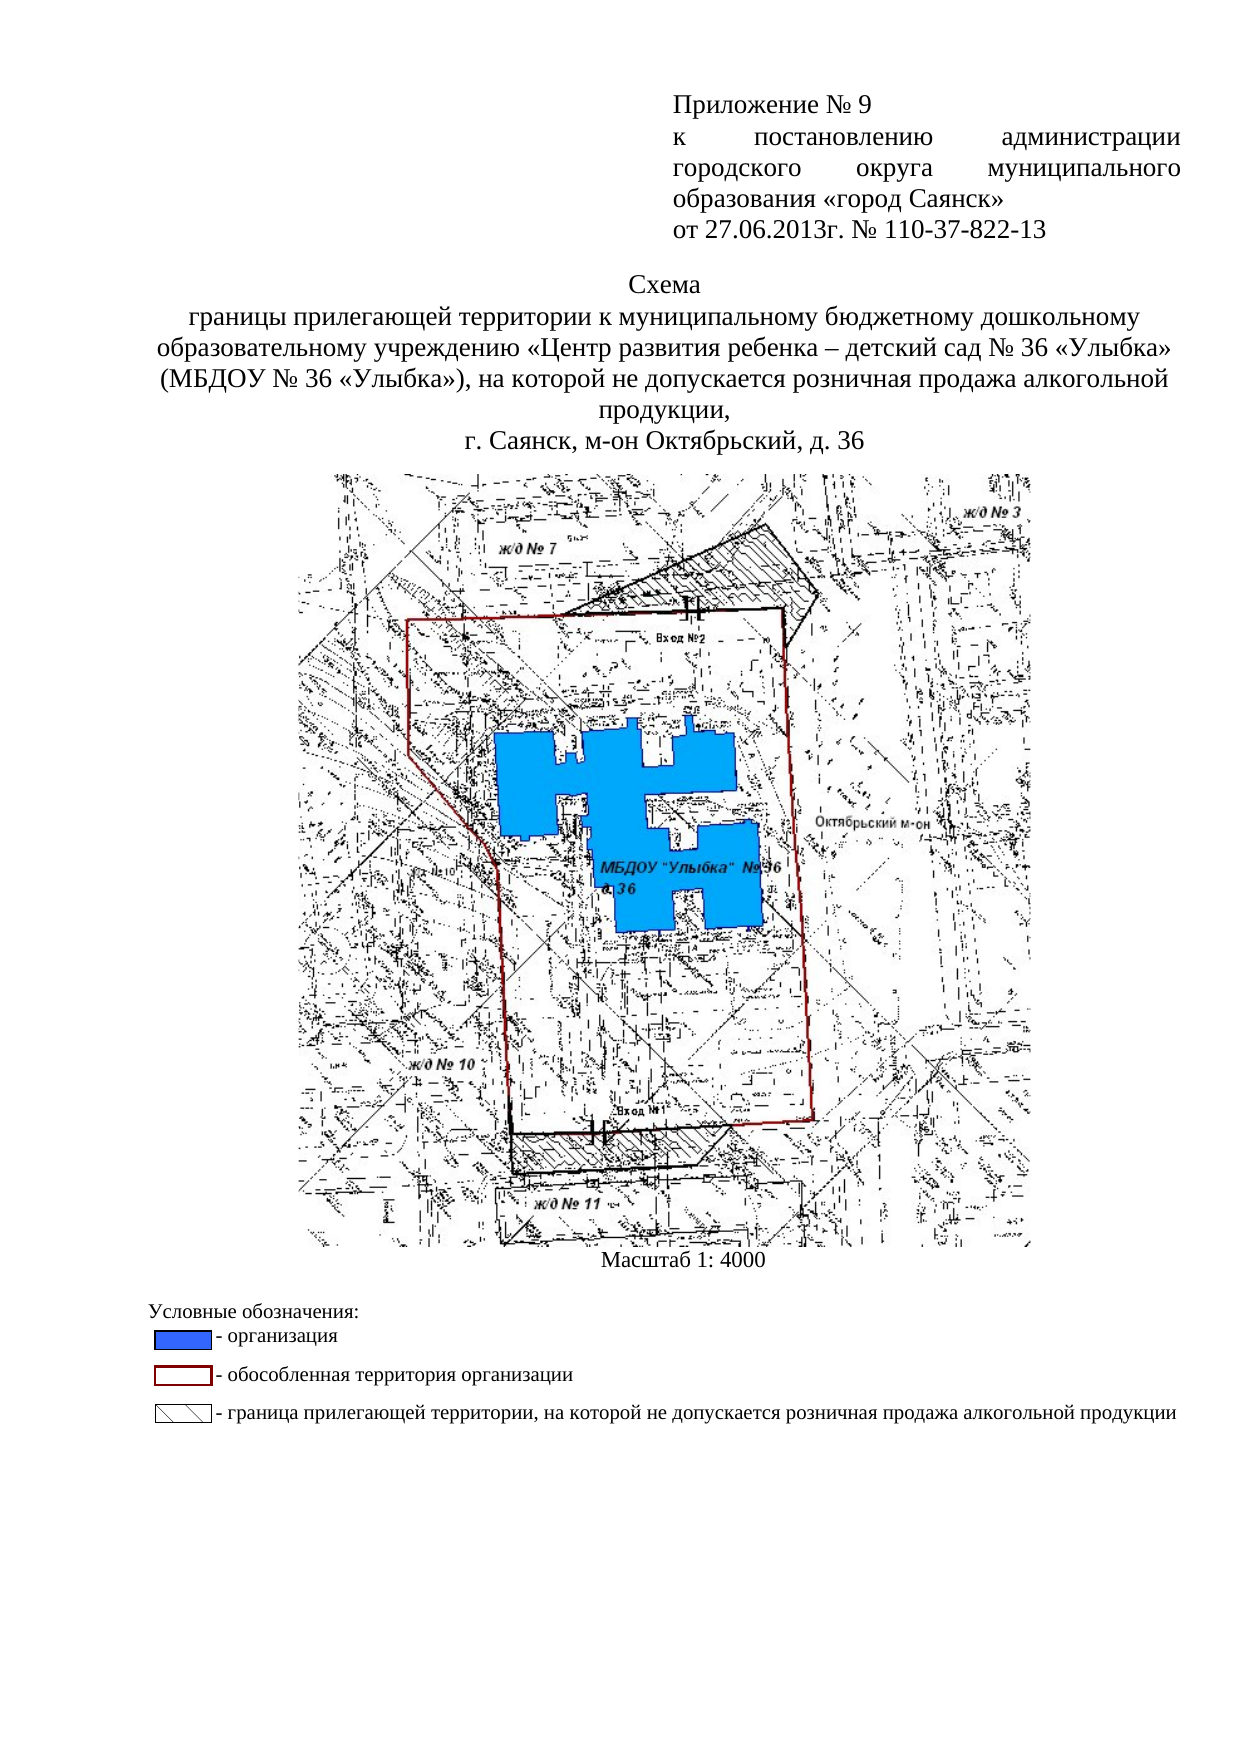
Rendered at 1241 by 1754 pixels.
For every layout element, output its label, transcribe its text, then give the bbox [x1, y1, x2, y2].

text - организация [148, 1323, 1181, 1347]
picture [298, 474, 1031, 1247]
text Схема [148, 268, 1181, 299]
text Масштаб 1: 4000 [185, 1247, 1181, 1273]
text Условные обозначения: [148, 1299, 1181, 1323]
text к постановлению администрации городского округа муниципального образования «город Саянск» [673, 120, 1181, 213]
text границы прилегающей территории к муниципальному бюджетному дошкольному образовательному учреждению «Центр развития ребенка – детский сад № 36 «Улыбка» (МБДОУ № 36 «Улыбка»), на которой не допускается розничная продажа алкогольной продукции, [148, 299, 1181, 424]
text - граница прилегающей территории, на которой не допускается розничная продажа алкогольной продукции [148, 1400, 1181, 1424]
text Приложение № 9 [673, 89, 1181, 120]
text г. Саянск, м-он Октябрьский, д. 36 [148, 424, 1181, 455]
text - обособленная территория организации [148, 1362, 1181, 1386]
text от 27.06.2013г. № 110-37-822-13 [673, 213, 1181, 244]
